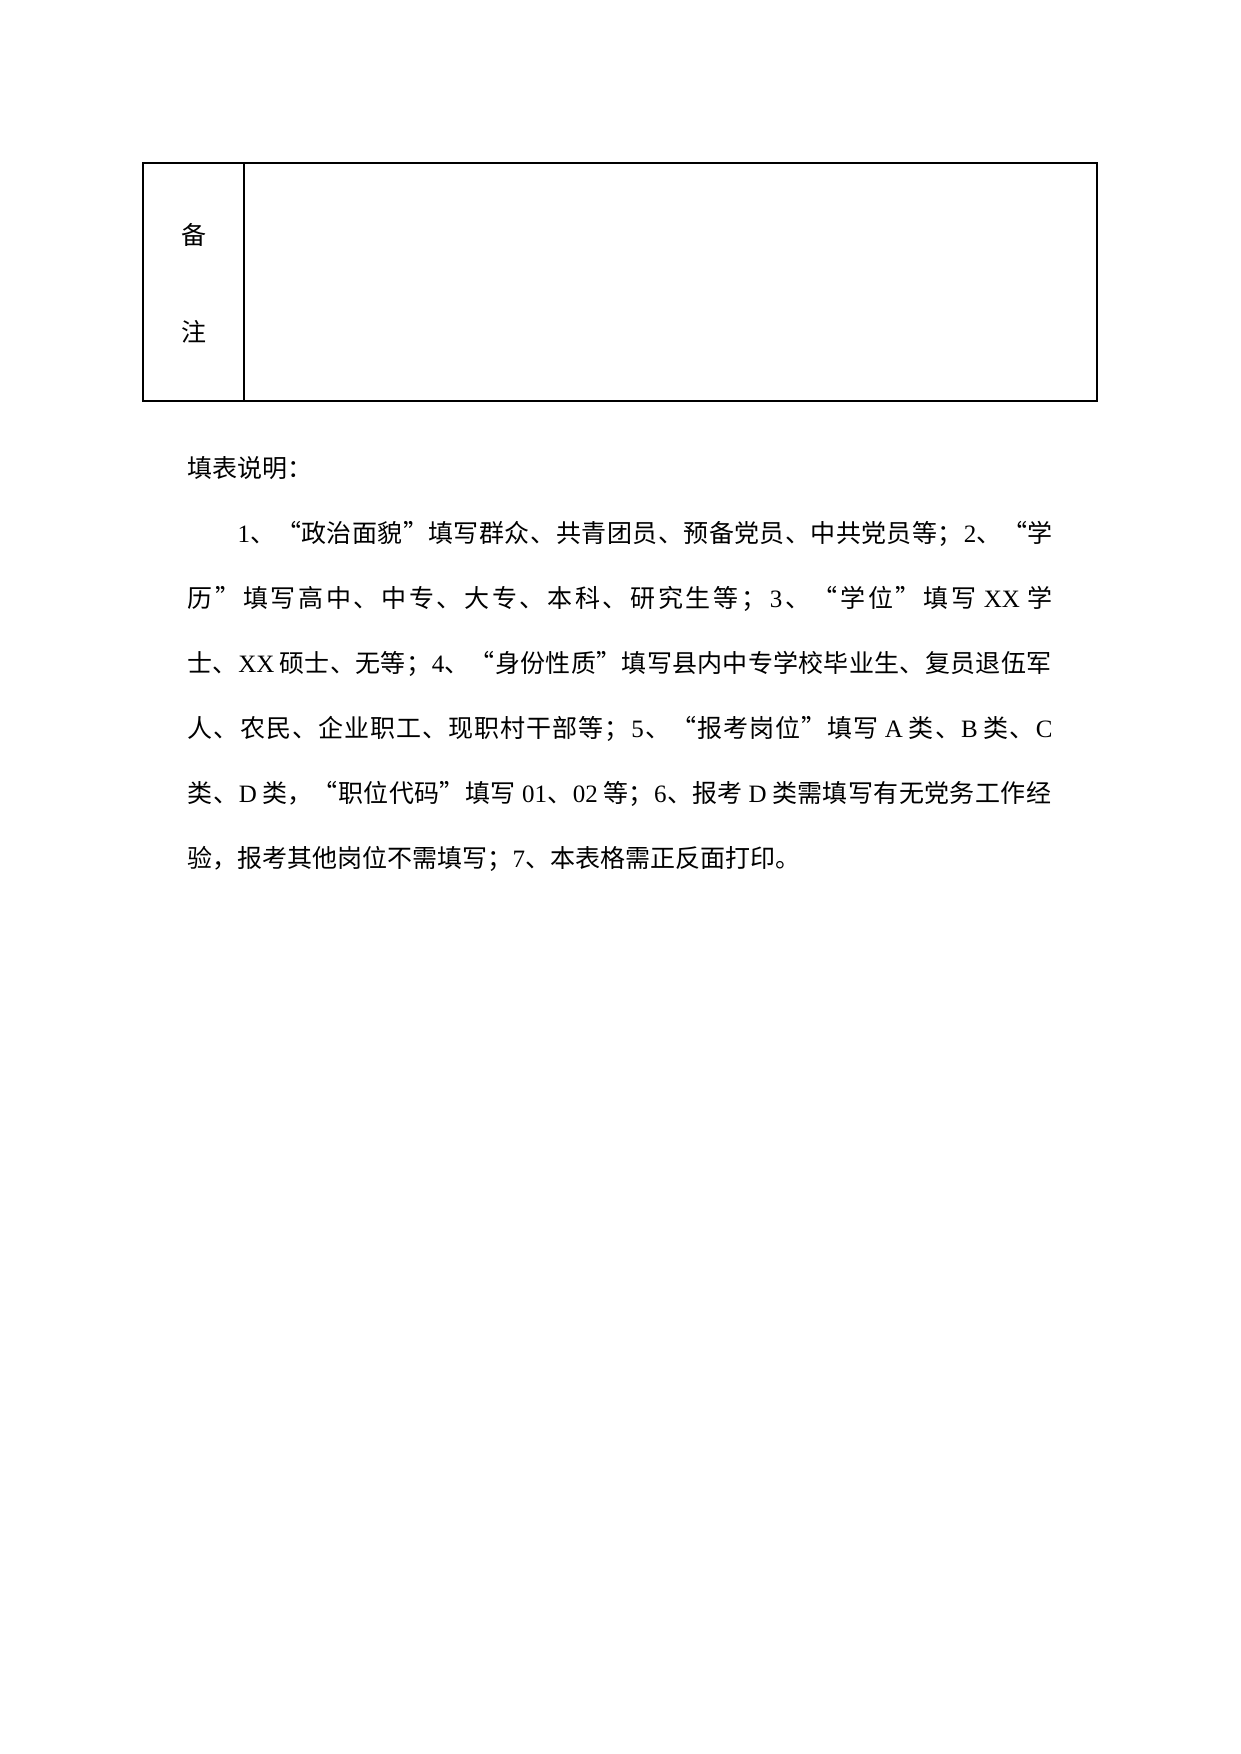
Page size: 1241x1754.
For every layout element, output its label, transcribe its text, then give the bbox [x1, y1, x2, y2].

text 1、“政治面貌”填写群众、共青团员、预备党员、中共党员等；2、“学历”填写高中、中专、大专、本科、研究生等；3、“学位”填写XX学士、XX硕士、无等；4、“身份性质”填写县内中专学校毕业生、复员退伍军人、农民、企业职工、现职村干部等；5、“报考岗位”填写A类、B类、C类、D类，“职位代码”填写01、02等；6、报考D类需填写有无党务工作经验，报考其他岗位不需填写；7、本表格需正反面打印。 [187, 499, 1053, 889]
table_cell [245, 164, 1096, 400]
text 填表说明： [187, 434, 1053, 499]
table_cell 备 注 [144, 164, 243, 400]
